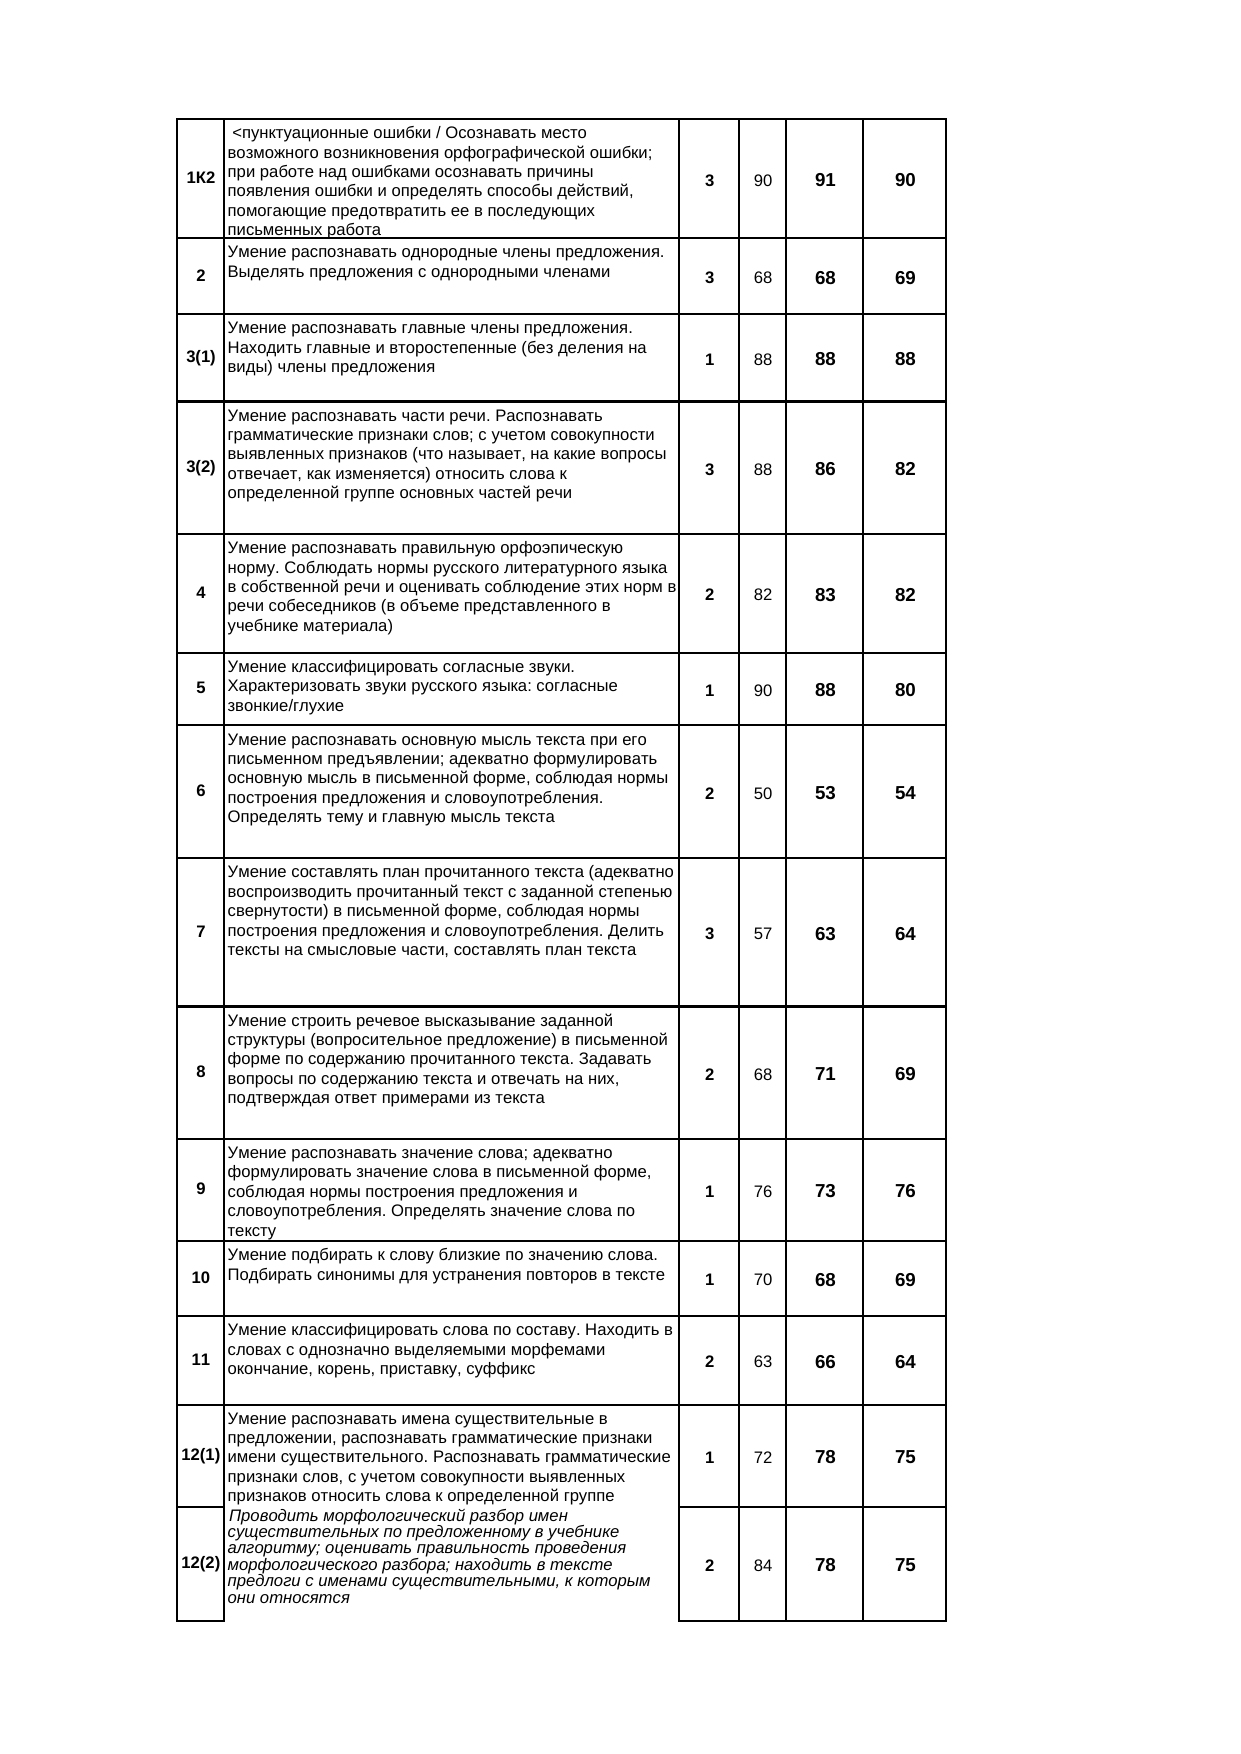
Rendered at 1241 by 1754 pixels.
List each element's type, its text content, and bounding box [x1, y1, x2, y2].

table_cell 3 [680, 239, 738, 313]
table_cell 68 [740, 1008, 785, 1138]
table_cell 2 [178, 239, 223, 313]
table_cell 76 [740, 1140, 785, 1240]
table_cell 69 [864, 239, 945, 313]
table_cell 72 [740, 1406, 785, 1506]
table_cell 1 [680, 315, 738, 400]
table_cell 90 [864, 120, 945, 237]
table_cell 90 [740, 120, 785, 237]
table_cell Умение составлять план прочитанного текста (адекватно воспроизводить прочитанный текст с заданной степенью свернутости) в письменной форме, соблюдая нормы построения предложения и словоупотребления. Делить тексты на смысловые части, составлять план текста [225, 859, 678, 1005]
table_cell 1К2 [178, 120, 223, 237]
table_cell 6 [178, 726, 223, 857]
table_cell 82 [864, 535, 945, 652]
table_cell 78 [787, 1406, 862, 1506]
table_cell 54 [864, 726, 945, 857]
table_cell 8 [178, 1008, 223, 1138]
table_cell Умение распознавать главные члены предложения. Находить главные и второстепенные (без деления на виды) члены предложения [225, 315, 678, 400]
table_cell 68 [787, 239, 862, 313]
table_cell 53 [787, 726, 862, 857]
table_cell 80 [864, 654, 945, 724]
table_cell 1 [680, 654, 738, 724]
table_cell Умение подбирать к слову близкие по значению слова. Подбирать синонимы для устранения повторов в тексте [225, 1242, 678, 1315]
table_cell Умение строить речевое высказывание заданной структуры (вопросительное предложение) в письменной форме по содержанию прочитанного текста. Задавать вопросы по содержанию текста и отвечать на них, подтверждая ответ примерами из текста [225, 1008, 678, 1138]
table_cell 3 [680, 120, 738, 237]
table_cell 10 [178, 1242, 223, 1315]
table_cell 88 [740, 315, 785, 400]
table_cell 69 [864, 1242, 945, 1315]
table_cell Умение распознавать правильную орфоэпическую норму. Соблюдать нормы русского литературного языка в собственной речи и оценивать соблюдение этих норм в речи собеседников (в объеме представленного в учебнике материала) [225, 535, 678, 652]
table_cell 1 [680, 1140, 738, 1240]
table_cell 5 [178, 654, 223, 724]
table_cell 4 [178, 535, 223, 652]
table_cell <пунктуационные ошибки / Осознавать место возможного возникновения орфографической ошибки; при работе над ошибками осознавать причины появления ошибки и определять способы действий, помогающие предотвратить ее в последующих письменных работа [225, 120, 678, 237]
table_cell 3(2) [178, 403, 223, 533]
table_cell 91 [787, 120, 862, 237]
table_cell 78 [787, 1508, 862, 1619]
table_cell 9 [178, 1140, 223, 1240]
table_cell 1 [680, 1242, 738, 1315]
table_cell 73 [787, 1140, 862, 1240]
table_cell 71 [787, 1008, 862, 1138]
table_cell 90 [740, 654, 785, 724]
table_cell 66 [787, 1317, 862, 1403]
table_cell 86 [787, 403, 862, 533]
table_cell 83 [787, 535, 862, 652]
table_cell 70 [740, 1242, 785, 1315]
table_cell 75 [864, 1508, 945, 1619]
table_cell 11 [178, 1317, 223, 1403]
table_cell 69 [864, 1008, 945, 1138]
table_cell Умение распознавать значение слова; адекватно формулировать значение слова в письменной форме, соблюдая нормы построения предложения и словоупотребления. Определять значение слова по тексту [225, 1140, 678, 1240]
table_cell Умение классифицировать слова по составу. Находить в словах с однозначно выделяемыми морфемами окончание, корень, приставку, суффикс [225, 1317, 678, 1403]
table_cell 88 [864, 315, 945, 400]
table_cell 63 [740, 1317, 785, 1403]
table_cell Умение распознавать однородные члены предложения. Выделять предложения с однородными членами [225, 239, 678, 313]
table_cell 88 [787, 654, 862, 724]
table_cell 75 [864, 1406, 945, 1506]
table_cell 7 [178, 859, 223, 1005]
table_cell 63 [787, 859, 862, 1005]
table_cell 68 [787, 1242, 862, 1315]
table_cell 76 [864, 1140, 945, 1240]
table_cell 2 [680, 1317, 738, 1403]
table_cell 82 [740, 535, 785, 652]
table_cell 1 [680, 1406, 738, 1506]
table_cell 57 [740, 859, 785, 1005]
table_cell 68 [740, 239, 785, 313]
table_cell 3 [680, 403, 738, 533]
table_cell 64 [864, 1317, 945, 1403]
table_cell Умение классифицировать согласные звуки. Характеризовать звуки русского языка: согласные звонкие/глухие [225, 654, 678, 724]
table_cell 2 [680, 1508, 738, 1619]
table_cell 12(2) [178, 1508, 223, 1619]
table_cell 64 [864, 859, 945, 1005]
table_cell 84 [740, 1508, 785, 1619]
table_cell Умение распознавать имена существительные в предложении, распознавать грамматические признаки имени существительного. Распознавать грамматические признаки слов, с учетом совокупности выявленных признаков относить слова к определенной группе основных частей речи /- [225, 1406, 678, 1506]
table_cell 88 [740, 403, 785, 533]
table_cell Умение распознавать части речи. Распознавать грамматические признаки слов; с учетом совокупности выявленных признаков (что называет, на какие вопросы отвечает, как изменяется) относить слова к определенной группе основных частей речи [225, 403, 678, 533]
table_cell 3 [680, 859, 738, 1005]
table_cell 2 [680, 535, 738, 652]
table_cell 88 [787, 315, 862, 400]
table_cell 12(1) [178, 1406, 223, 1506]
table_cell 3(1) [178, 315, 223, 400]
table_cell Умение распознавать основную мысль текста при его письменном предъявлении; адекватно формулировать основную мысль в письменной форме, соблюдая нормы построения предложения и словоупотребления. Определять тему и главную мысль текста [225, 726, 678, 857]
table_cell 50 [740, 726, 785, 857]
table_cell 2 [680, 726, 738, 857]
table_cell 2 [680, 1008, 738, 1138]
table_cell Проводить морфологический разбор имен существительных по предложенному в учебнике алгоритму; оценивать правильность проведения морфологического разбора; находить в тексте предлоги с именами существительными, к которым они относятся [225, 1506, 678, 1619]
table_cell 82 [864, 403, 945, 533]
